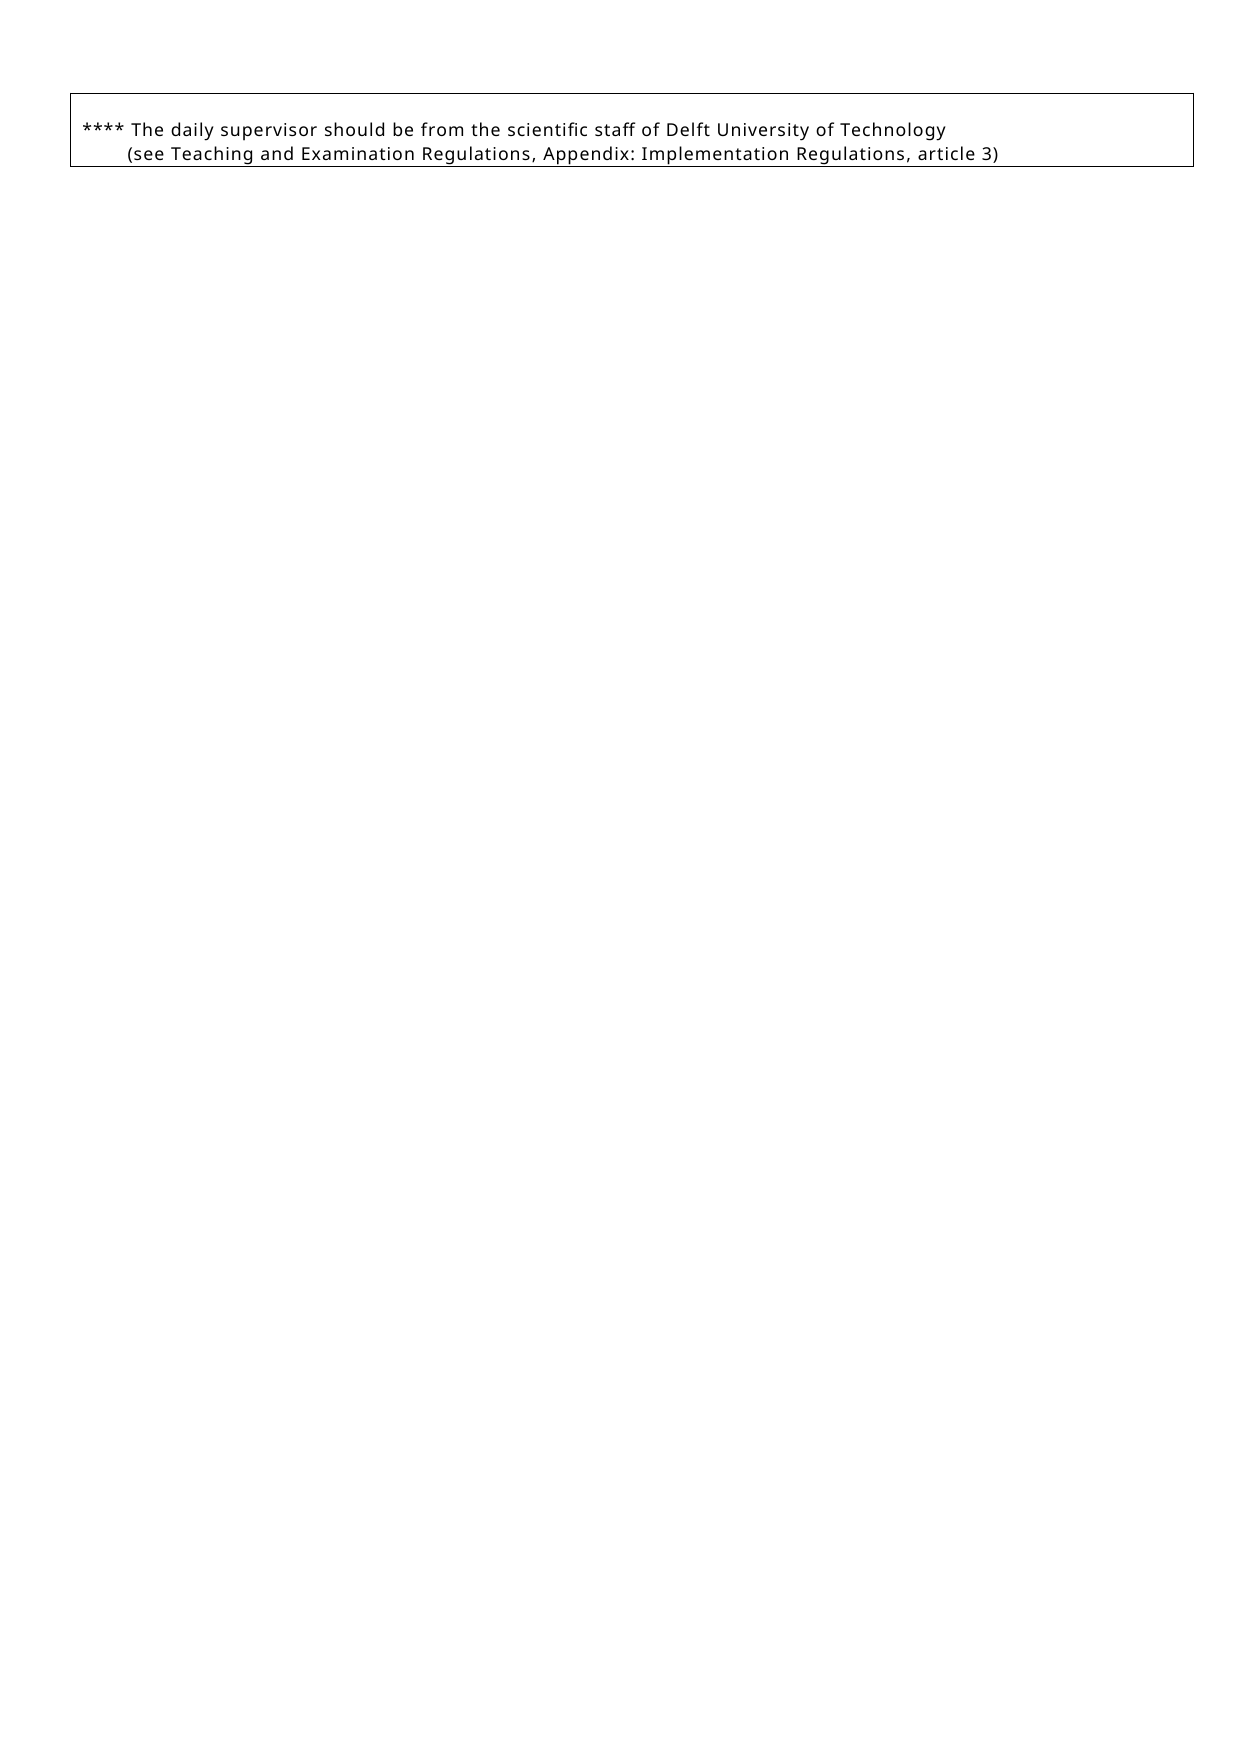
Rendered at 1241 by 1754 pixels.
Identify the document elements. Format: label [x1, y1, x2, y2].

table_header [71, 94, 1193, 166]
